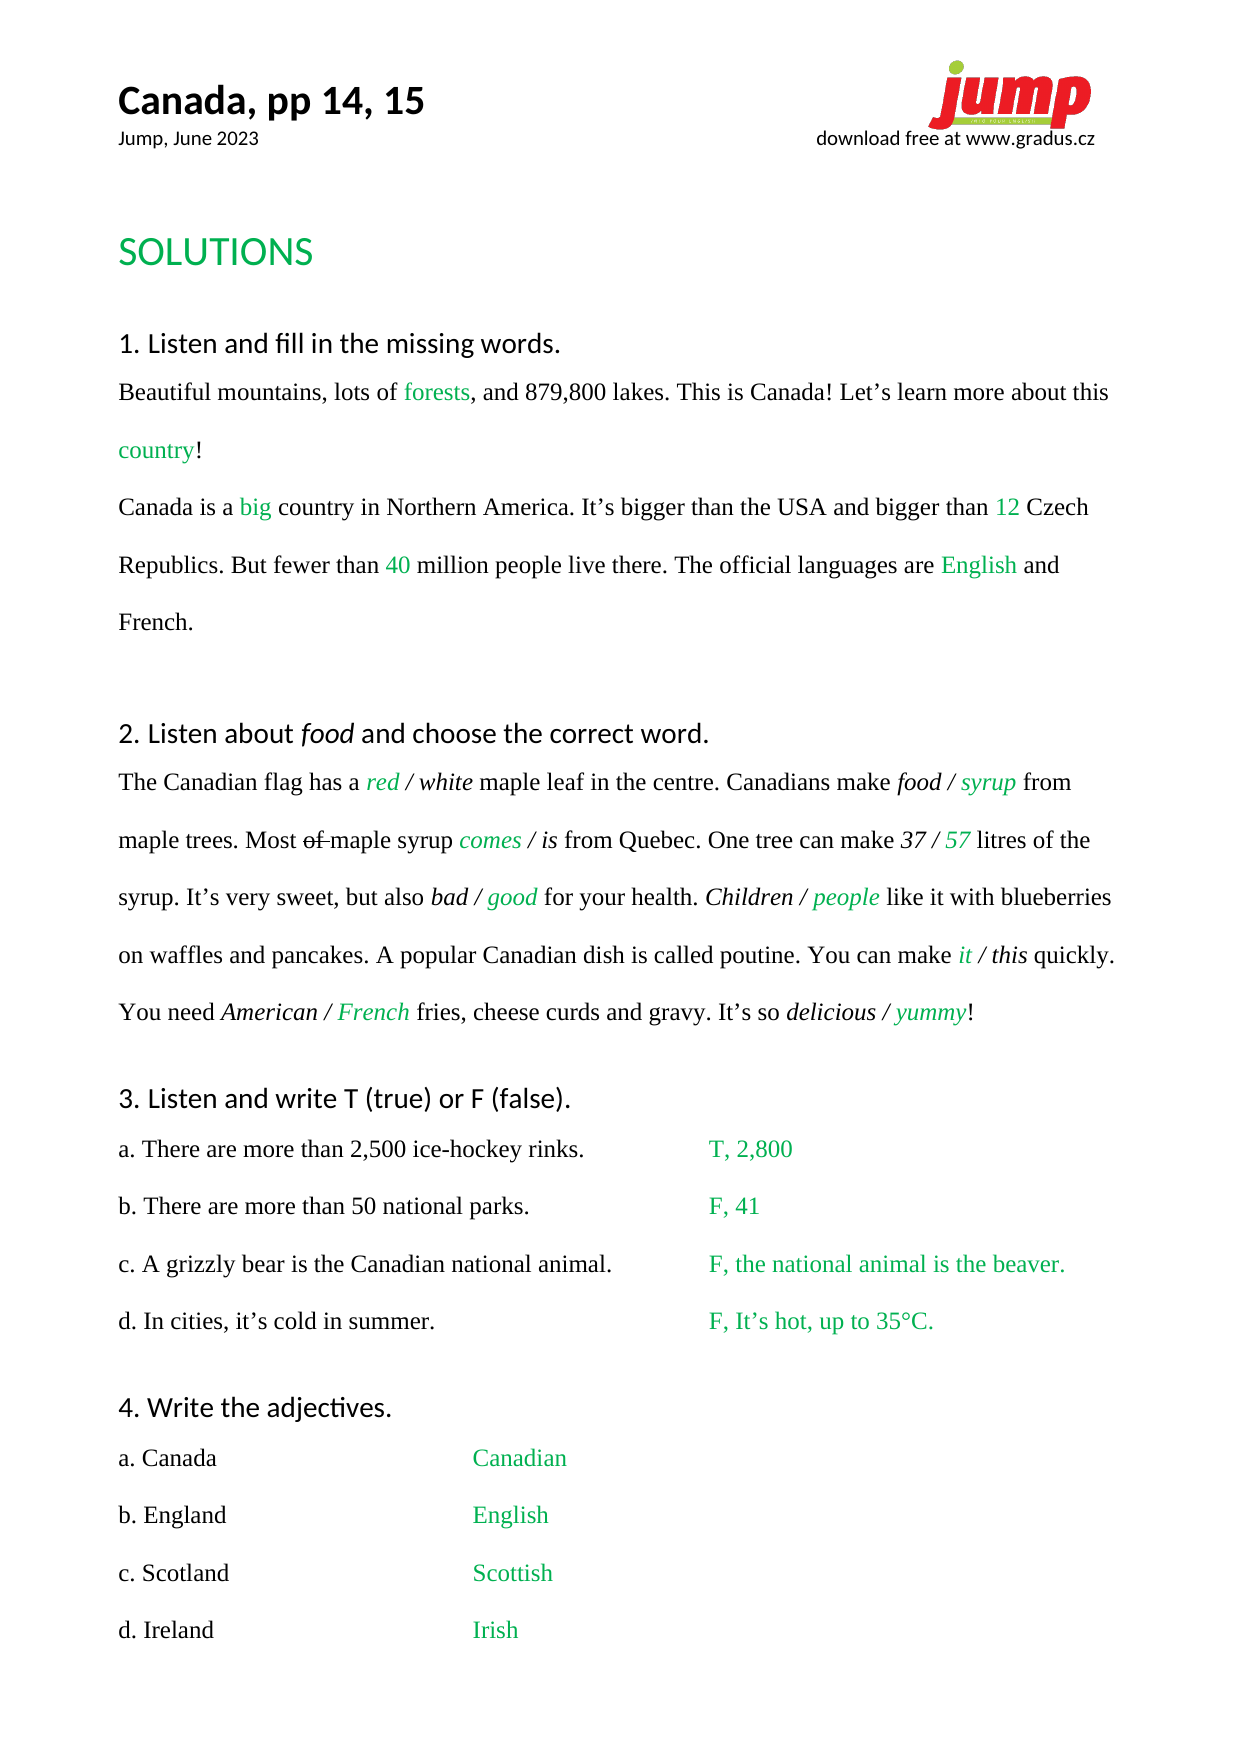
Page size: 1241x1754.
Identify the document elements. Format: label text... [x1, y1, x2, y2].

subtitle 2. Listen about food and choose the correct word. [118, 715, 1122, 751]
subtitle 1. Listen and fill in the missing words. [118, 325, 1122, 361]
text d. Ireland Irish [118, 1615, 1122, 1644]
text SOLUTIONS [118, 225, 1122, 276]
text c. Scotland Scottish [118, 1558, 1122, 1586]
subtitle Listen and write T (true) or F (false). [118, 1080, 1122, 1116]
text Beautiful mountains, lots of forests, and 879,800 lakes. This is Canada! Let’s learn more about this country! [118, 377, 1122, 463]
text c. A grizzly bear is the Canadian national animal. F, the national animal is the beaver. [118, 1249, 1122, 1277]
text b. There are more than 50 national parks. F, 41 [118, 1191, 1122, 1220]
picture [925, 56, 1096, 142]
text d. In cities, it’s cold in summer. F, It’s hot, up to 35°C. [118, 1306, 1122, 1335]
text The Canadian flag has a red / white maple leaf in the centre. Canadians make food / syrup from maple trees. Most of maple syrup comes / is from Quebec. One tree can make 37 / 57 litres of the syrup. It’s very sweet, but also bad / good for your health. Children / people like it with blueberries on waffles and pancakes. A popular Canadian dish is called poutine. You can make it / this quickly. You need American / French fries, cheese curds and gravy. It’s so delicious / yummy! [118, 767, 1122, 1026]
text b. England English [118, 1500, 1122, 1529]
text a. Canada Canadian [118, 1443, 1122, 1471]
text a. There are more than 2,500 ice-hockey rinks. T, 2,800 [118, 1134, 1122, 1162]
subtitle 4. Write the adjectives. [118, 1389, 1122, 1425]
text Canada is a big country in Northern America. It’s bigger than the USA and bigger than 12 Czech Republics. But fewer than 40 million people live there. The official languages are English and French. [118, 492, 1122, 636]
